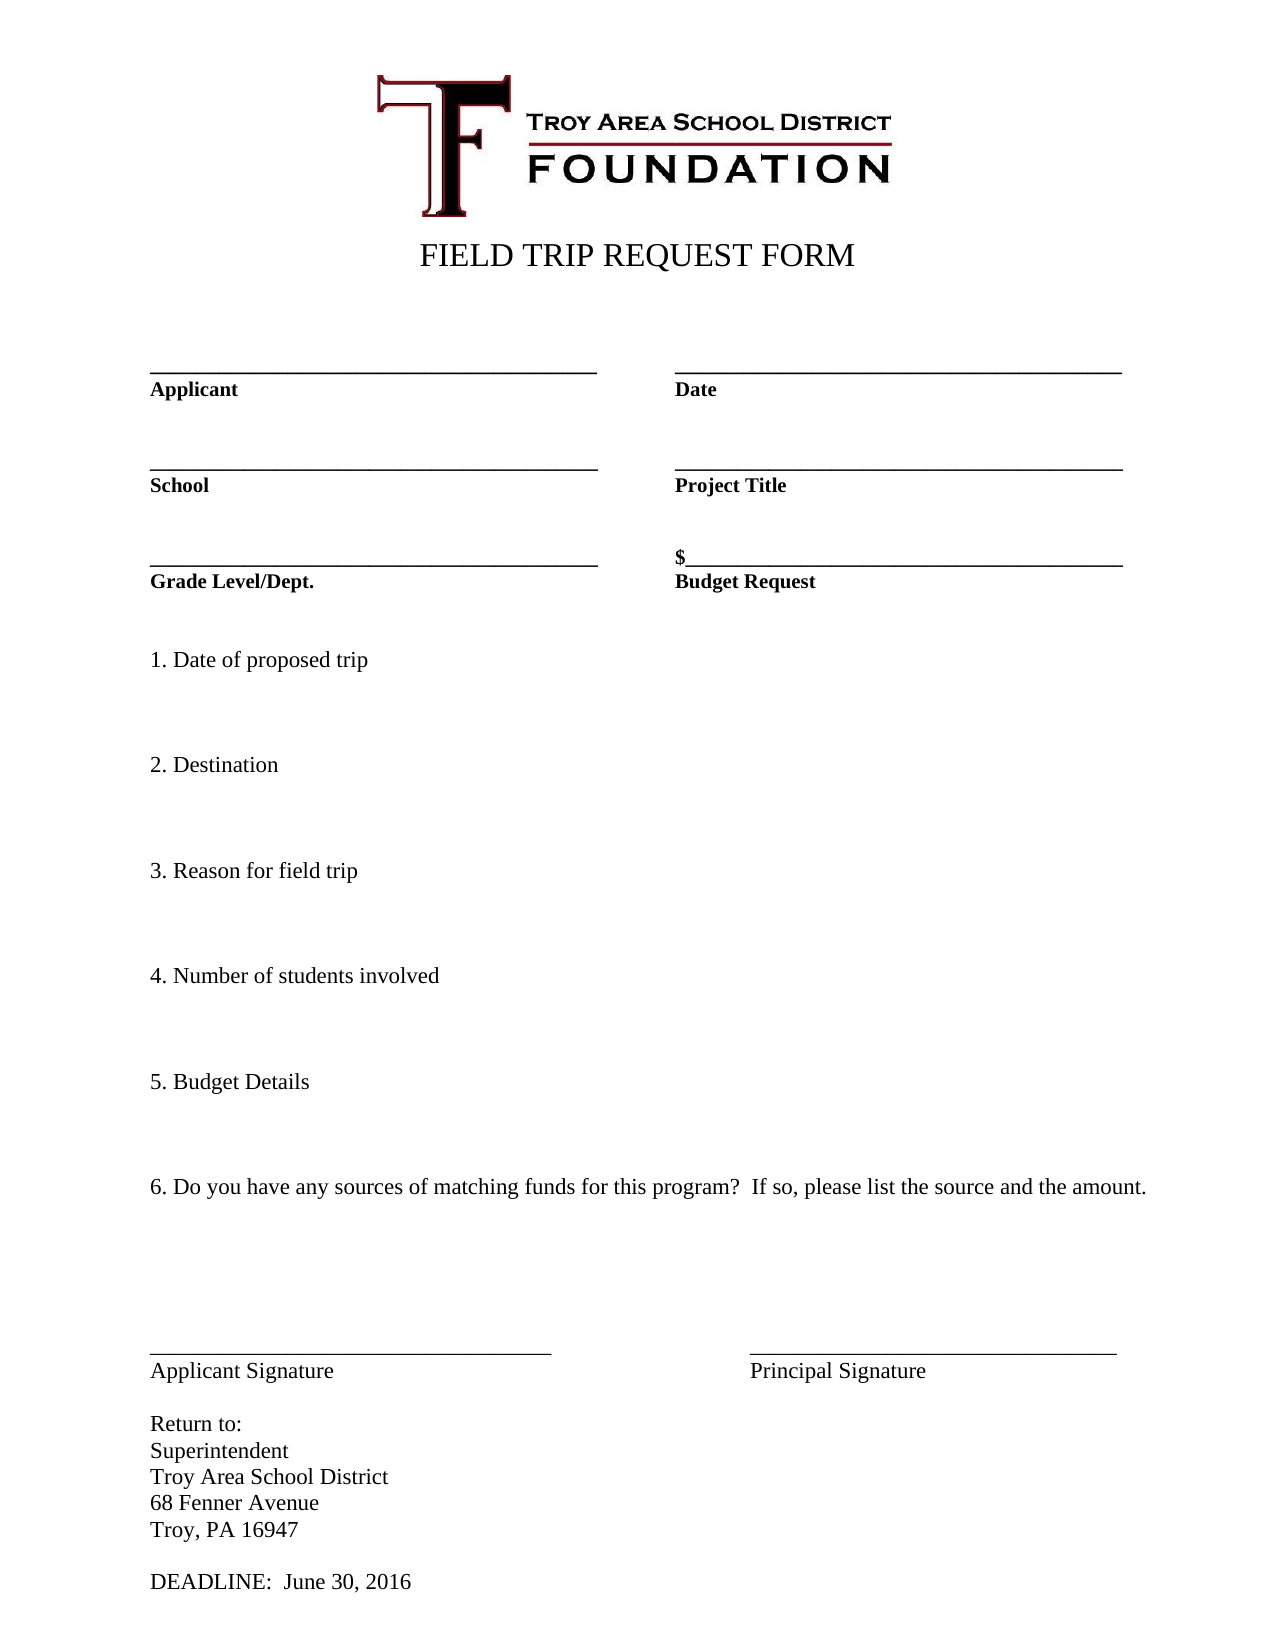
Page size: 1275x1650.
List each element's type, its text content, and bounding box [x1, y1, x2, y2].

picture [377, 75, 898, 217]
text ___________________________________________ $__________________________________________ [150, 545, 1125, 569]
text ___________________________________ ________________________________ [150, 1331, 1200, 1358]
text Return to: [150, 1410, 1200, 1437]
text 68 Fenner Avenue [150, 1489, 1200, 1516]
text Applicant Date [150, 377, 1125, 401]
text 4. Number of students involved [150, 962, 1125, 989]
text FIELD TRIP REQUEST FORM [150, 235, 1125, 274]
text 3. Reason for field trip [150, 857, 1125, 883]
text Applicant Signature Principal Signature [150, 1358, 1200, 1384]
text DEADLINE: June 30, 2016 [150, 1568, 1200, 1595]
text 2. Destination [150, 751, 1125, 778]
text Troy Area School District [150, 1463, 1200, 1489]
text ___________________________________________ ___________________________________________ [150, 449, 1125, 473]
text 6. Do you have any sources of matching funds for this program? If so, please list the source and the amount. [150, 1173, 1172, 1199]
text _______________________________________ _______________________________________ [150, 350, 1125, 377]
text 1. Date of proposed trip [150, 646, 1125, 672]
text 5. Budget Details [150, 1068, 1125, 1094]
text Grade Level/Dept. Budget Request [150, 569, 1125, 593]
text School Project Title [150, 473, 1125, 497]
text Troy, PA 16947 [150, 1516, 1200, 1542]
text Superintendent [150, 1437, 1200, 1463]
